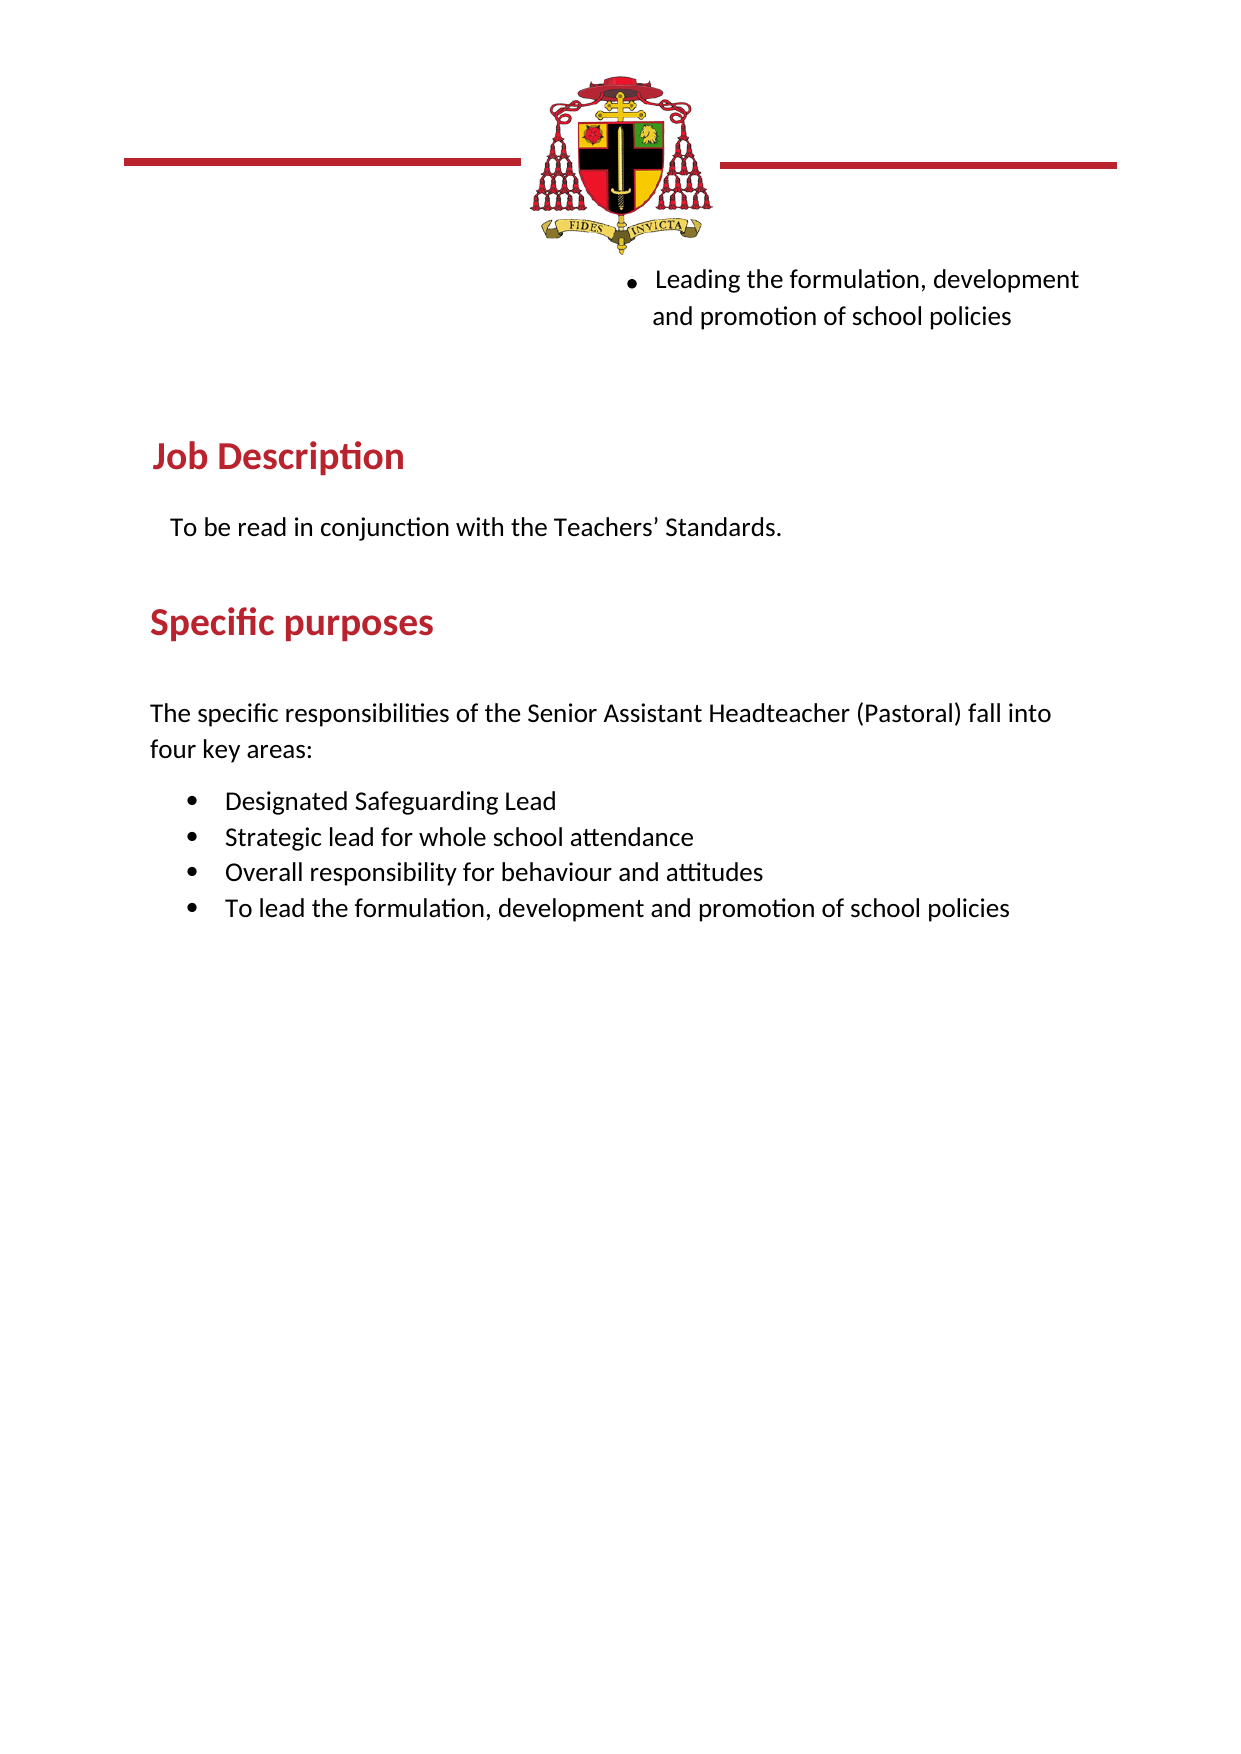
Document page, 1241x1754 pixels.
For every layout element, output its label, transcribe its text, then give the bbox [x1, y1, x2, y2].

list Strategic lead for whole school attendance [187, 820, 1090, 853]
list To lead the formulation, development and promotion of school policies [187, 891, 1090, 924]
text Leading the formulation, development and promotion of school policies [578, 150, 1090, 333]
subtitle Specific purposes [150, 597, 1090, 646]
list Designated Safeguarding Lead [187, 784, 1090, 817]
picture [527, 73, 714, 258]
text To be read in conjunction with the Teachers’ Standards. [170, 510, 1053, 543]
list Overall responsibility for behaviour and attitudes [187, 856, 1090, 889]
subtitle Job Description [153, 431, 1090, 479]
text The specific responsibilities of the Senior Assistant Headteacher (Pastoral) fall into four key areas: [150, 696, 1090, 765]
